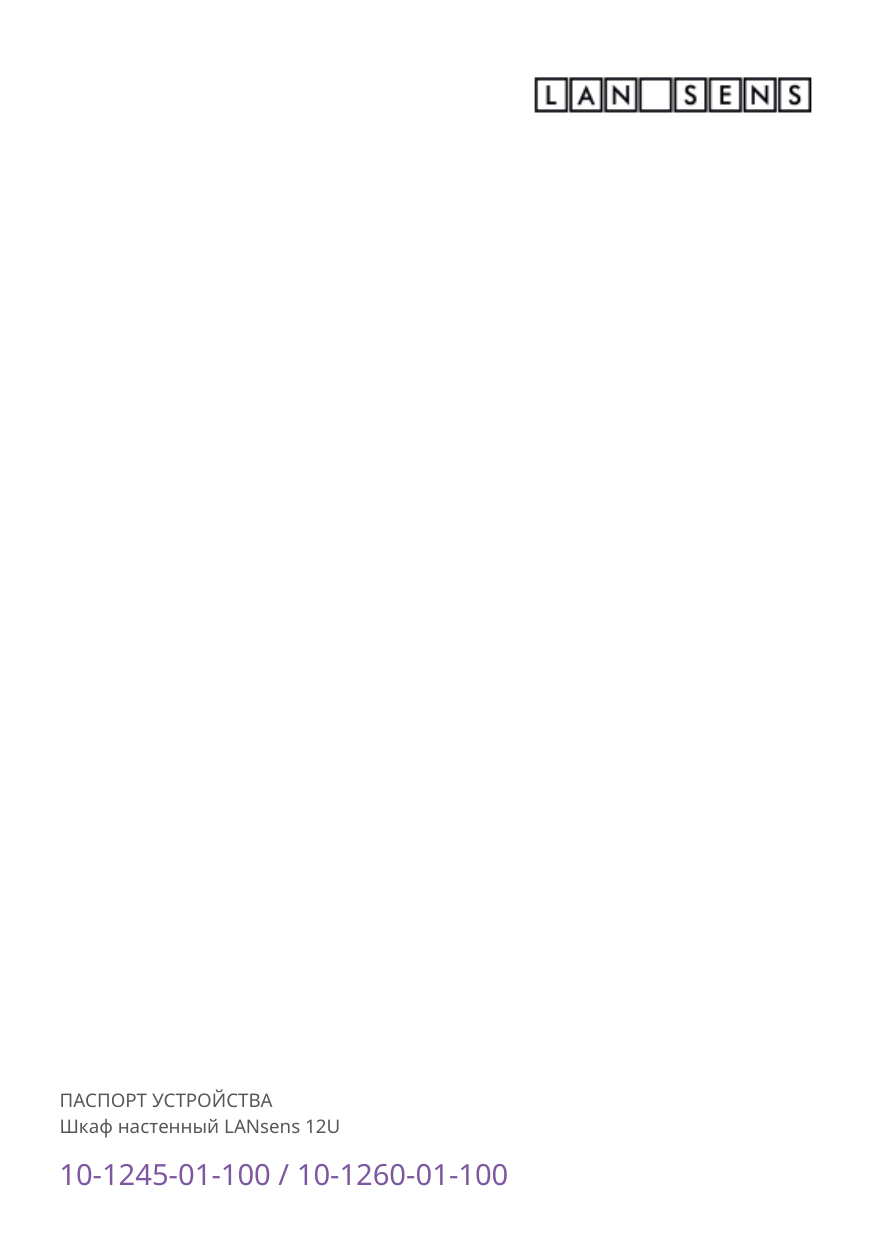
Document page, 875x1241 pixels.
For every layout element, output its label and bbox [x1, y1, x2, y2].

picture [524, 61, 821, 124]
